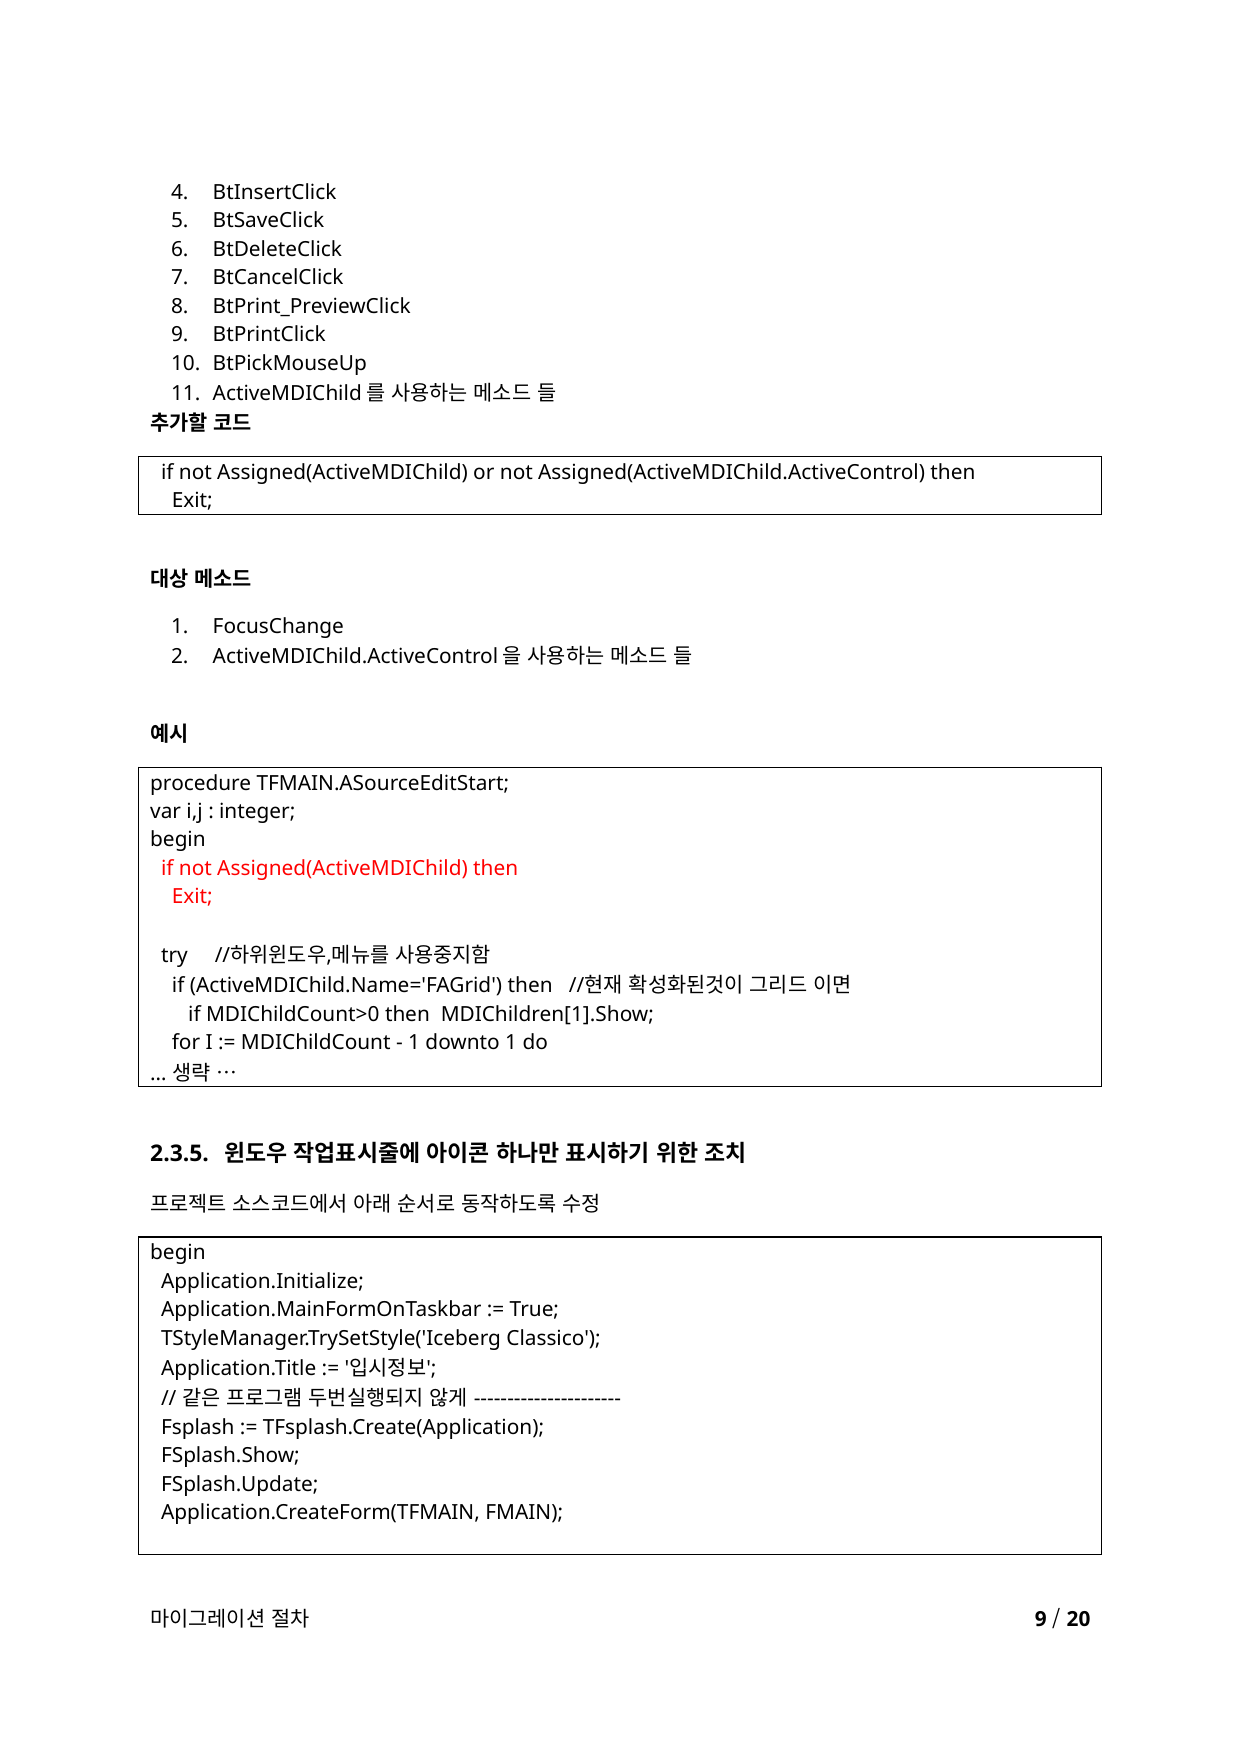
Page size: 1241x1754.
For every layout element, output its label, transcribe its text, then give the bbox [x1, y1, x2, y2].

text BtPickMouseUp [171, 348, 1069, 376]
text BtInsertClick [171, 177, 1069, 206]
subtitle 윈도우 작업표시줄에 아이콘 하나만 표시하기 위한 조치 [150, 1134, 1090, 1168]
table_header procedure TFMAIN.ASourceEditStart; var i,j : integer; begin if not Assigned(ActiveMDIChild) then Exit; try //하위윈도우,메뉴를 사용중지함 if (ActiveMDIChild.Name='FAGrid') then //현재 확성화된것이 그리드 이면 if MDIChildCount>0 then MDIChildren[1].Show; for I := MDIChildCount - 1 downto 1 do … 생략 … [139, 768, 1101, 1086]
list ActiveMDIChild.ActiveControl을 사용하는 메소드 들 [171, 640, 1069, 670]
text BtPrintClick [171, 319, 1069, 348]
text ActiveMDIChild를 사용하는 메소드 들 [171, 376, 1069, 407]
text BtDeleteClick [171, 234, 1069, 262]
table_header if not Assigned(ActiveMDIChild) or not Assigned(ActiveMDIChild.ActiveControl) then Exit; [139, 457, 1101, 514]
table_header begin Application.Initialize; Application.MainFormOnTaskbar := True; TStyleManager.TrySetStyle('Iceberg Classico'); Application.Title := '입시정보'; // 같은 프로그램 두번실행되지 않게 ---------------------- Fsplash := TFsplash.Create(Application); FSplash.Show; FSplash.Update; Application.CreateForm(TFMAIN, FMAIN); [139, 1238, 1101, 1554]
text 프로젝트 소스코드에서 아래 순서로 동작하도록 수정 [150, 1187, 1090, 1217]
text BtSaveClick [171, 206, 1069, 234]
text 예시 [150, 717, 1090, 748]
text 추가할 코드 [150, 407, 1090, 437]
text 대상 메소드 [150, 562, 1090, 592]
text BtCancelClick [171, 262, 1069, 291]
text BtPrint_PreviewClick [171, 291, 1069, 319]
list FocusChange [171, 611, 1069, 640]
